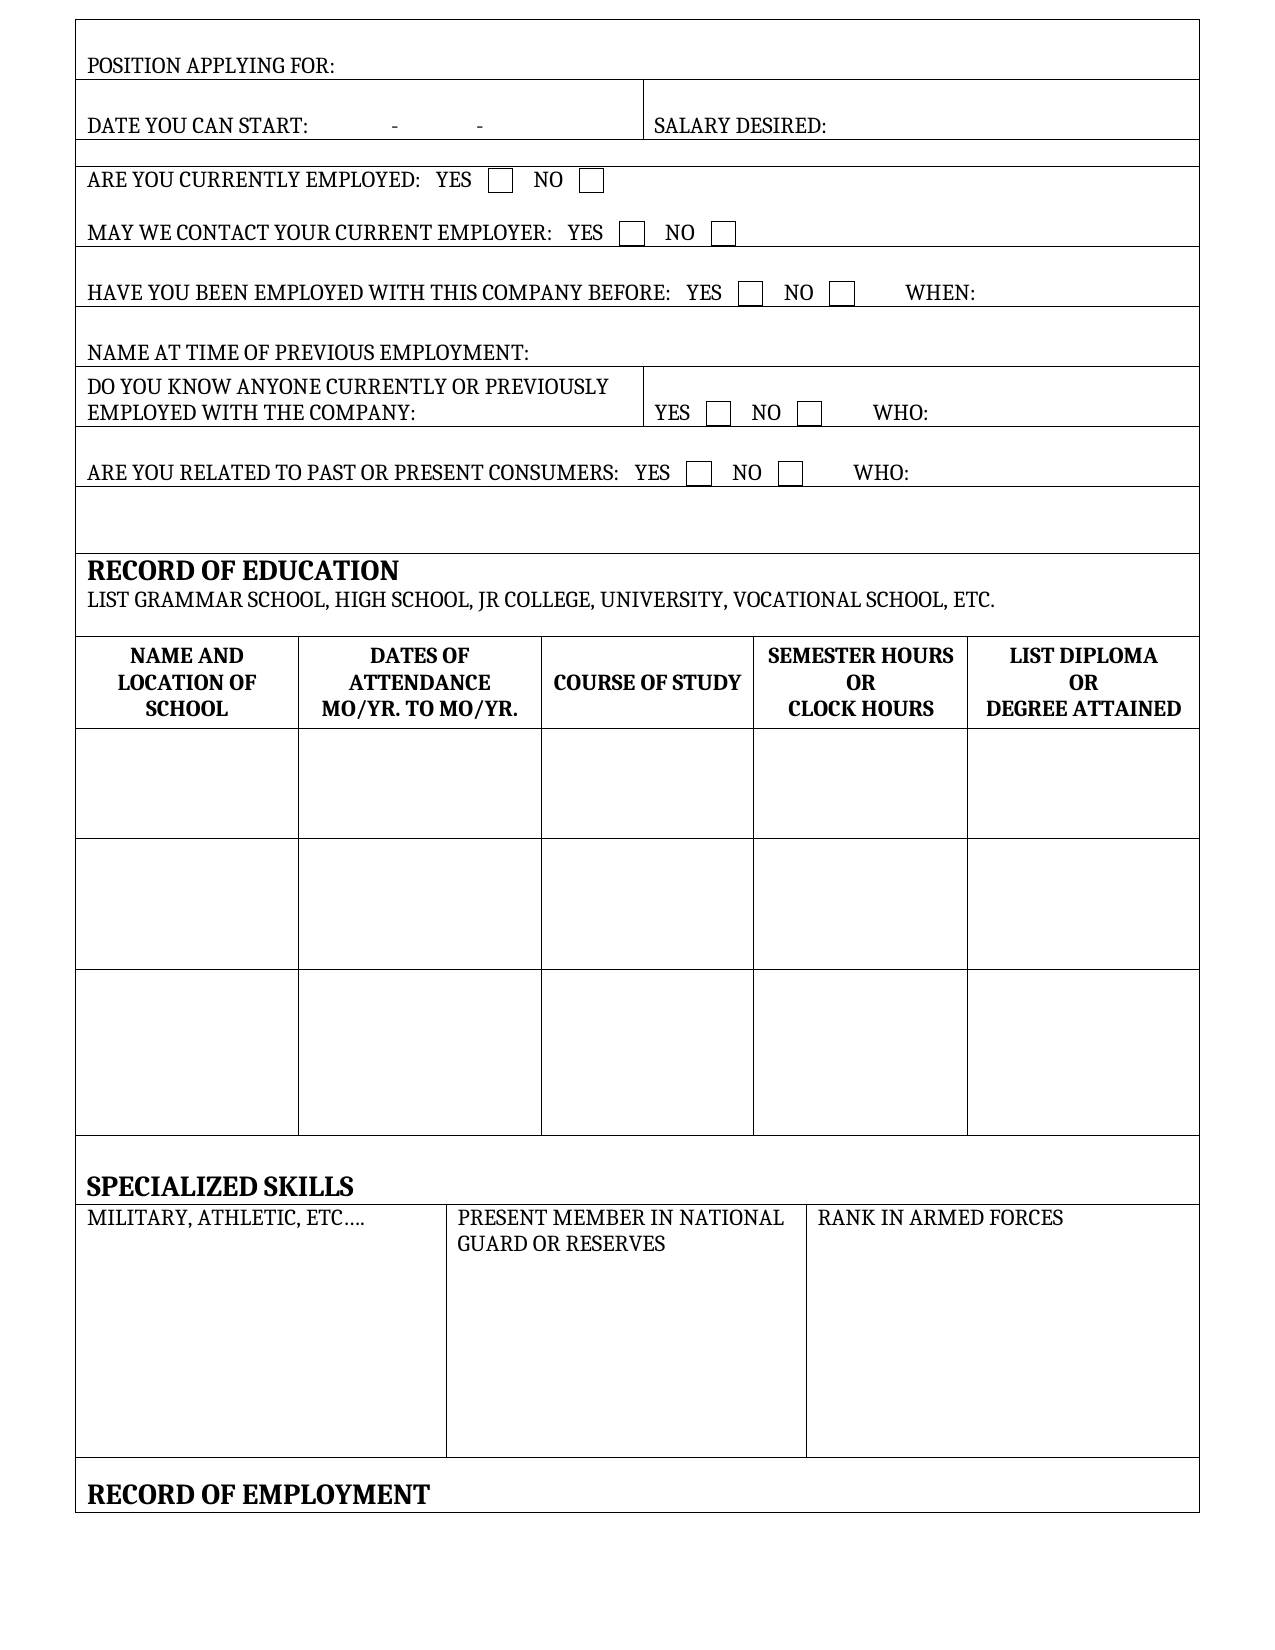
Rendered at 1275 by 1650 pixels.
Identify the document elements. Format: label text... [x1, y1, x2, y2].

table_cell [299, 729, 541, 837]
table_cell [542, 970, 753, 1135]
table_cell ARE YOU CURRENTLY EMPLOYED: YES NO MAY WE CONTACT YOUR CURRENT EMPLOYER: YES NO [76, 167, 1199, 246]
table_cell MILITARY, ATHLETIC, ETC…. [76, 1205, 446, 1457]
table_cell [968, 729, 1199, 837]
table_cell [299, 970, 541, 1135]
table_cell [76, 140, 1199, 166]
table_cell [76, 839, 298, 968]
table_cell [968, 839, 1199, 968]
table_cell RECORD OF EDUCATION LIST GRAMMAR SCHOOL, HIGH SCHOOL, JR COLLEGE, UNIVERSITY, VOCATIONAL SCHOOL, ETC. [76, 554, 1199, 636]
table_cell POSITION APPLYING FOR: [76, 20, 1199, 79]
table_cell YES NO WHO: [644, 367, 1199, 426]
table_cell DATE YOU CAN START: - - [76, 80, 643, 139]
table_cell NAME AND LOCATION OF SCHOOL [76, 637, 298, 728]
table_cell [754, 839, 967, 968]
table_cell [76, 970, 298, 1135]
table_cell RANK IN ARMED FORCES [807, 1205, 1199, 1457]
table_cell RECORD OF EMPLOYMENT [76, 1458, 1199, 1512]
table_cell SEMESTER HOURS OR CLOCK HOURS [754, 637, 967, 728]
table_cell [76, 487, 1199, 553]
table_cell SPECIALIZED SKILLS [76, 1136, 1199, 1204]
table_cell [754, 970, 967, 1135]
table_cell LIST DIPLOMA OR DEGREE ATTAINED [968, 637, 1199, 728]
table_cell SALARY DESIRED: [644, 80, 1199, 139]
table_cell [754, 729, 967, 837]
table_cell ARE YOU RELATED TO PAST OR PRESENT CONSUMERS: YES NO WHO: [76, 427, 1199, 486]
table_cell COURSE OF STUDY [542, 637, 753, 728]
table_cell HAVE YOU BEEN EMPLOYED WITH THIS COMPANY BEFORE: YES NO WHEN: [76, 247, 1199, 306]
table_cell DO YOU KNOW ANYONE CURRENTLY OR PREVIOUSLY EMPLOYED WITH THE COMPANY: [76, 367, 643, 426]
table_cell NAME AT TIME OF PREVIOUS EMPLOYMENT: [76, 307, 1199, 366]
table_cell [542, 729, 753, 837]
table_cell [299, 839, 541, 968]
table_cell [542, 839, 753, 968]
table_cell [968, 970, 1199, 1135]
table_cell [76, 729, 298, 837]
table_cell DATES OF ATTENDANCE MO/YR. TO MO/YR. [299, 637, 541, 728]
table_cell PRESENT MEMBER IN NATIONAL GUARD OR RESERVES [447, 1205, 806, 1457]
